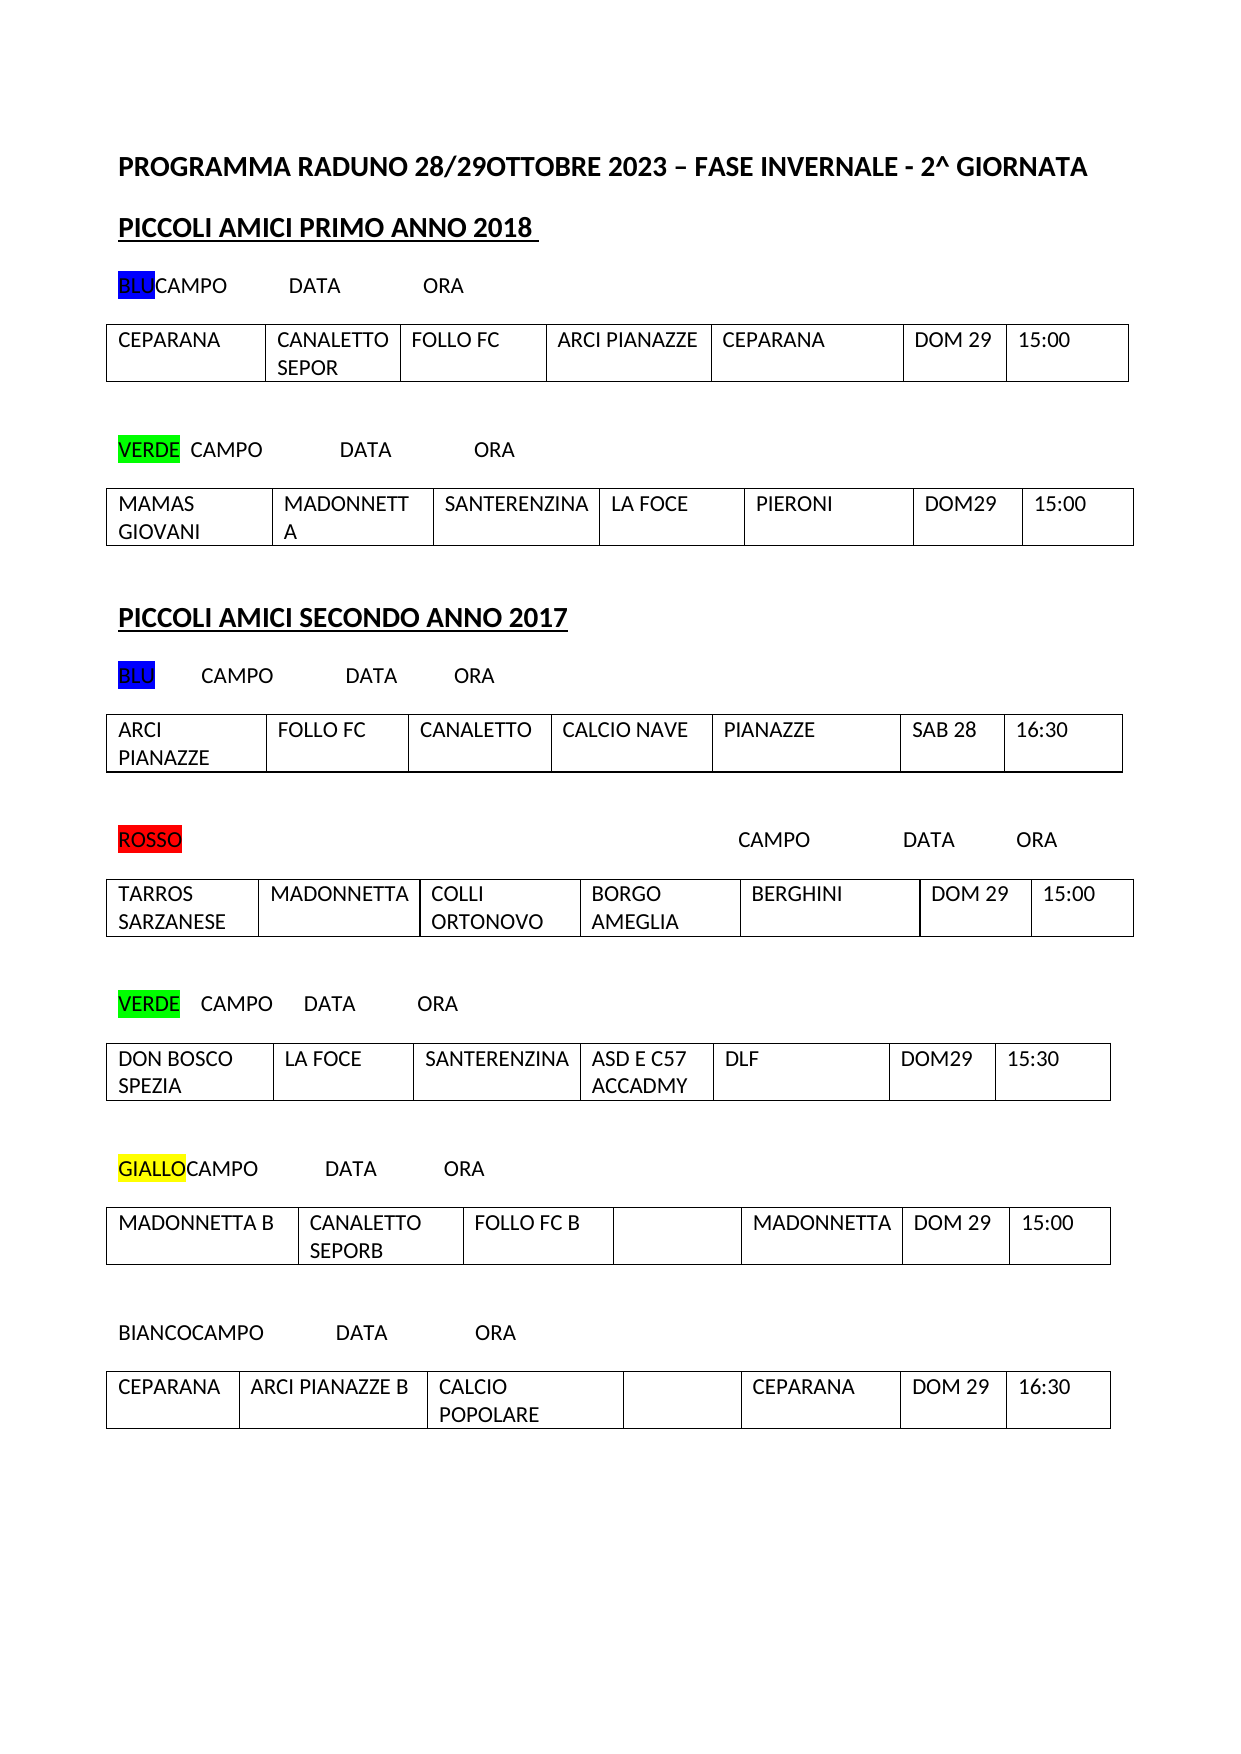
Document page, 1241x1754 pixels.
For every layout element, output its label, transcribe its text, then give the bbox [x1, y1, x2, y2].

table_header MADONNETTA [259, 880, 419, 936]
table_header 16:30 [1007, 1372, 1110, 1428]
table_header 15:00 [1010, 1208, 1110, 1264]
table_header DON BOSCO SPEZIA [107, 1044, 273, 1100]
table_header DOM29 [914, 489, 1022, 545]
text VERDE CAMPO DATA ORA [118, 989, 1122, 1018]
text ROSSO CAMPO DATA ORA [182, 825, 1122, 853]
table_header COLLI ORTONOVO [421, 880, 580, 936]
table_header TARROS SARZANESE [107, 880, 258, 936]
table_header CEPARANA [742, 1372, 900, 1428]
table_header DOM 29 [903, 1208, 1009, 1264]
text PICCOLI AMICI PRIMO ANNO 2018 [118, 209, 1122, 245]
table_header ARCI PIANAZZE [107, 715, 266, 771]
table_header PIANAZZE [713, 715, 900, 771]
table_header CALCIO POPOLARE [428, 1372, 623, 1428]
table_header ASD E C57 ACCADMY [581, 1044, 713, 1100]
text BLU CAMPO DATA ORA [155, 661, 1122, 689]
table_header DOM 29 [901, 1372, 1006, 1428]
table_header SANTERENZINA [414, 1044, 580, 1100]
table_header MADONNETTA [742, 1208, 902, 1264]
table_header MADONNETTA B [107, 1208, 298, 1264]
table_header LA FOCE [274, 1044, 413, 1100]
table_header DOM29 [890, 1044, 995, 1100]
table_header CANALETTO SEPOR [266, 325, 400, 381]
table_header CANALETTO [409, 715, 551, 771]
table_header 16:30 [1005, 715, 1122, 771]
table_header ARCI PIANAZZE B [240, 1372, 427, 1428]
table_header CEPARANA [712, 325, 903, 381]
table_header SANTERENZINA [434, 489, 599, 545]
table_header [624, 1372, 741, 1428]
text VERDE CAMPO DATA ORA [180, 435, 1122, 463]
table_header DLF [714, 1044, 889, 1100]
table_header 15:00 [1032, 880, 1133, 936]
table_header CEPARANA [107, 325, 265, 381]
table_header LA FOCE [600, 489, 744, 545]
table_header BERGHINI [741, 880, 919, 936]
text BLUCAMPO DATA ORA [155, 271, 1122, 299]
table_header ARCI PIANAZZE [547, 325, 711, 381]
table_header FOLLO FC [267, 715, 408, 771]
table_header MAMAS GIOVANI [107, 489, 272, 545]
table_header CANALETTO SEPORB [299, 1208, 463, 1264]
text BIANCOCAMPO DATA ORA [118, 1318, 1122, 1346]
text PROGRAMMA RADUNO 28/29OTTOBRE 2023 – FASE INVERNALE - 2^ GIORNATA [118, 148, 1122, 183]
text PICCOLI AMICI SECONDO ANNO 2017 [118, 599, 1122, 635]
table_header PIERONI [745, 489, 913, 545]
table_header 15:00 [1023, 489, 1133, 545]
table_header CEPARANA [107, 1372, 239, 1428]
table_header SAB 28 [901, 715, 1004, 771]
table_header FOLLO FC B [464, 1208, 613, 1264]
table_header 15:00 [1007, 325, 1128, 381]
table_header 15:30 [996, 1044, 1110, 1100]
table_header FOLLO FC [401, 325, 546, 381]
table_header [614, 1208, 741, 1264]
table_header CALCIO NAVE [552, 715, 712, 771]
table_header BORGO AMEGLIA [581, 880, 740, 936]
text GIALLOCAMPO DATA ORA [186, 1154, 1122, 1182]
table_header DOM 29 [904, 325, 1006, 381]
table_header DOM 29 [921, 880, 1031, 936]
table_header MADONNETTA [273, 489, 433, 545]
